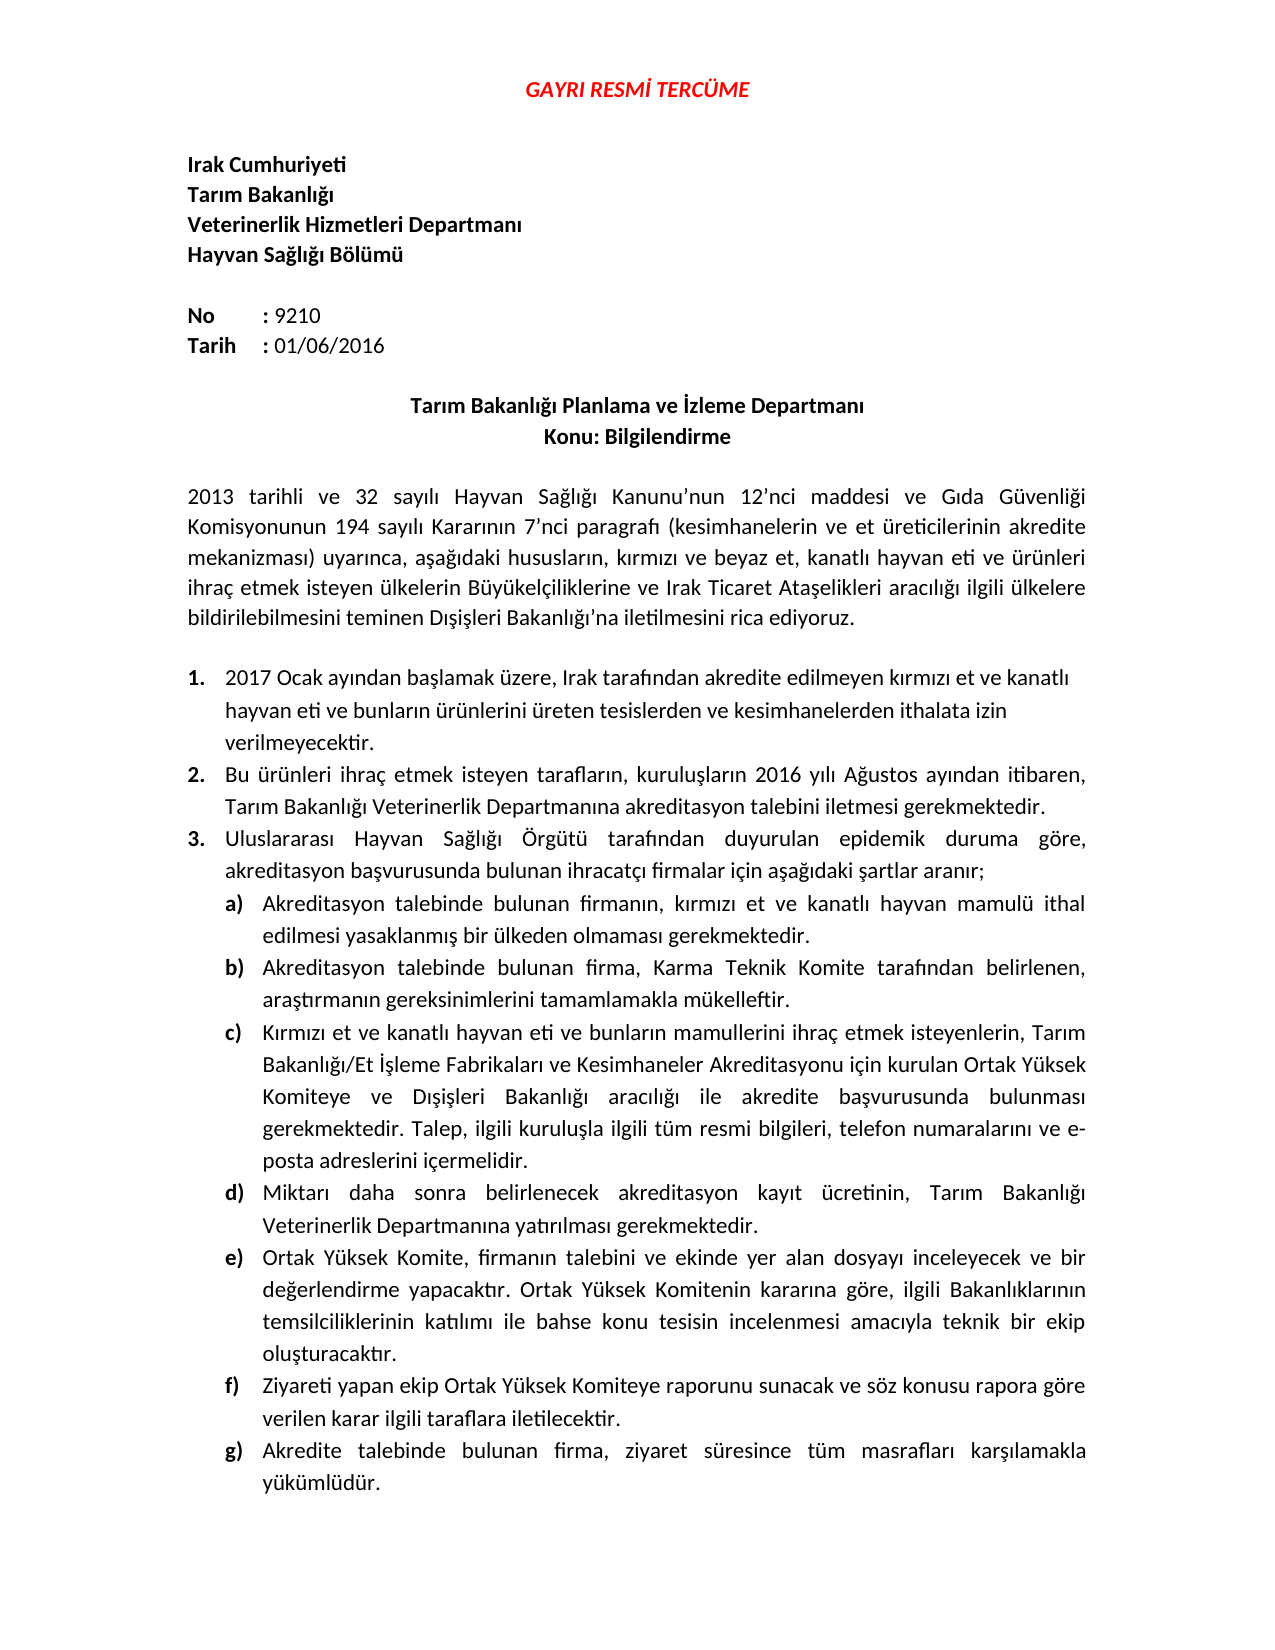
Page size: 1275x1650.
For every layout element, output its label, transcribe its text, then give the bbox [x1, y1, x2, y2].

list Uluslararası Hayvan Sağlığı Örgütü tarafından duyurulan epidemik duruma göre, akreditasyon başvurusunda bulunan ihracatçı firmalar için aşağıdaki şartlar aranır; [187, 824, 1087, 885]
text Konu: Bilgilendirme [187, 422, 1087, 450]
text 2013 tarihli ve 32 sayılı Hayvan Sağlığı Kanunu’nun 12’nci maddesi ve Gıda Güvenliği Komisyonunun 194 sayılı Kararının 7’nci paragrafı (kesimhanelerin ve et üreticilerinin akredite mekanizması) uyarınca, aşağıdaki hususların, kırmızı ve beyaz et, kanatlı hayvan eti ve ürünleri ihraç etmek isteyen ülkelerin Büyükelçiliklerine ve Irak Ticaret Ataşelikleri aracılığı ilgili ülkelere bildirilebilmesini teminen Dışişleri Bakanlığı’na iletilmesini rica ediyoruz. [187, 482, 1087, 631]
list Akreditasyon talebinde bulunan firma, Karma Teknik Komite tarafından belirlenen, araştırmanın gereksinimlerini tamamlamakla mükelleftir. [225, 953, 1087, 1013]
text Tarım Bakanlığı [187, 180, 1087, 208]
list Miktarı daha sonra belirlenecek akreditasyon kayıt ücretinin, Tarım Bakanlığı Veterinerlik Departmanına yatırılması gerekmektedir. [225, 1178, 1087, 1239]
text Irak Cumhuriyeti [187, 150, 1087, 178]
list Akreditasyon talebinde bulunan firmanın, kırmızı et ve kanatlı hayvan mamulü ithal edilmesi yasaklanmış bir ülkeden olmaması gerekmektedir. [225, 889, 1087, 949]
list Kırmızı et ve kanatlı hayvan eti ve bunların mamullerini ihraç etmek isteyenlerin, Tarım Bakanlığı/Et İşleme Fabrikaları ve Kesimhaneler Akreditasyonu için kurulan Ortak Yüksek Komiteye ve Dışişleri Bakanlığı aracılığı ile akredite başvurusunda bulunması gerekmektedir. Talep, ilgili kuruluşla ilgili tüm resmi bilgileri, telefon numaralarını ve e-posta adreslerini içermelidir. [225, 1018, 1087, 1174]
text Veterinerlik Hizmetleri Departmanı [187, 210, 1087, 238]
list Bu ürünleri ihraç etmek isteyen tarafların, kuruluşların 2016 yılı Ağustos ayından itibaren, Tarım Bakanlığı Veterinerlik Departmanına akreditasyon talebini iletmesi gerekmektedir. [187, 760, 1087, 820]
list Ziyareti yapan ekip Ortak Yüksek Komiteye raporunu sunacak ve söz konusu rapora göre verilen karar ilgili taraflara iletilecektir. [225, 1372, 1087, 1432]
text Tarih : 01/06/2016 [187, 331, 1087, 359]
list Ortak Yüksek Komite, firmanın talebini ve ekinde yer alan dosyayı inceleyecek ve bir değerlendirme yapacaktır. Ortak Yüksek Komitenin kararına göre, ilgili Bakanlıklarının temsilciliklerinin katılımı ile bahse konu tesisin incelenmesi amacıyla teknik bir ekip oluşturacaktır. [225, 1243, 1087, 1367]
text Tarım Bakanlığı Planlama ve İzleme Departmanı [187, 392, 1087, 420]
list 2017 Ocak ayından başlamak üzere, Irak tarafından akredite edilmeyen kırmızı et ve kanatlı hayvan eti ve bunların ürünlerini üreten tesislerden ve kesimhanelerden ithalata izin verilmeyecektir. [187, 663, 1087, 756]
list Akredite talebinde bulunan firma, ziyaret süresince tüm masrafları karşılamakla yükümlüdür. [225, 1436, 1087, 1496]
text Hayvan Sağlığı Bölümü [187, 241, 1087, 269]
text No : 9210 [187, 301, 1087, 329]
